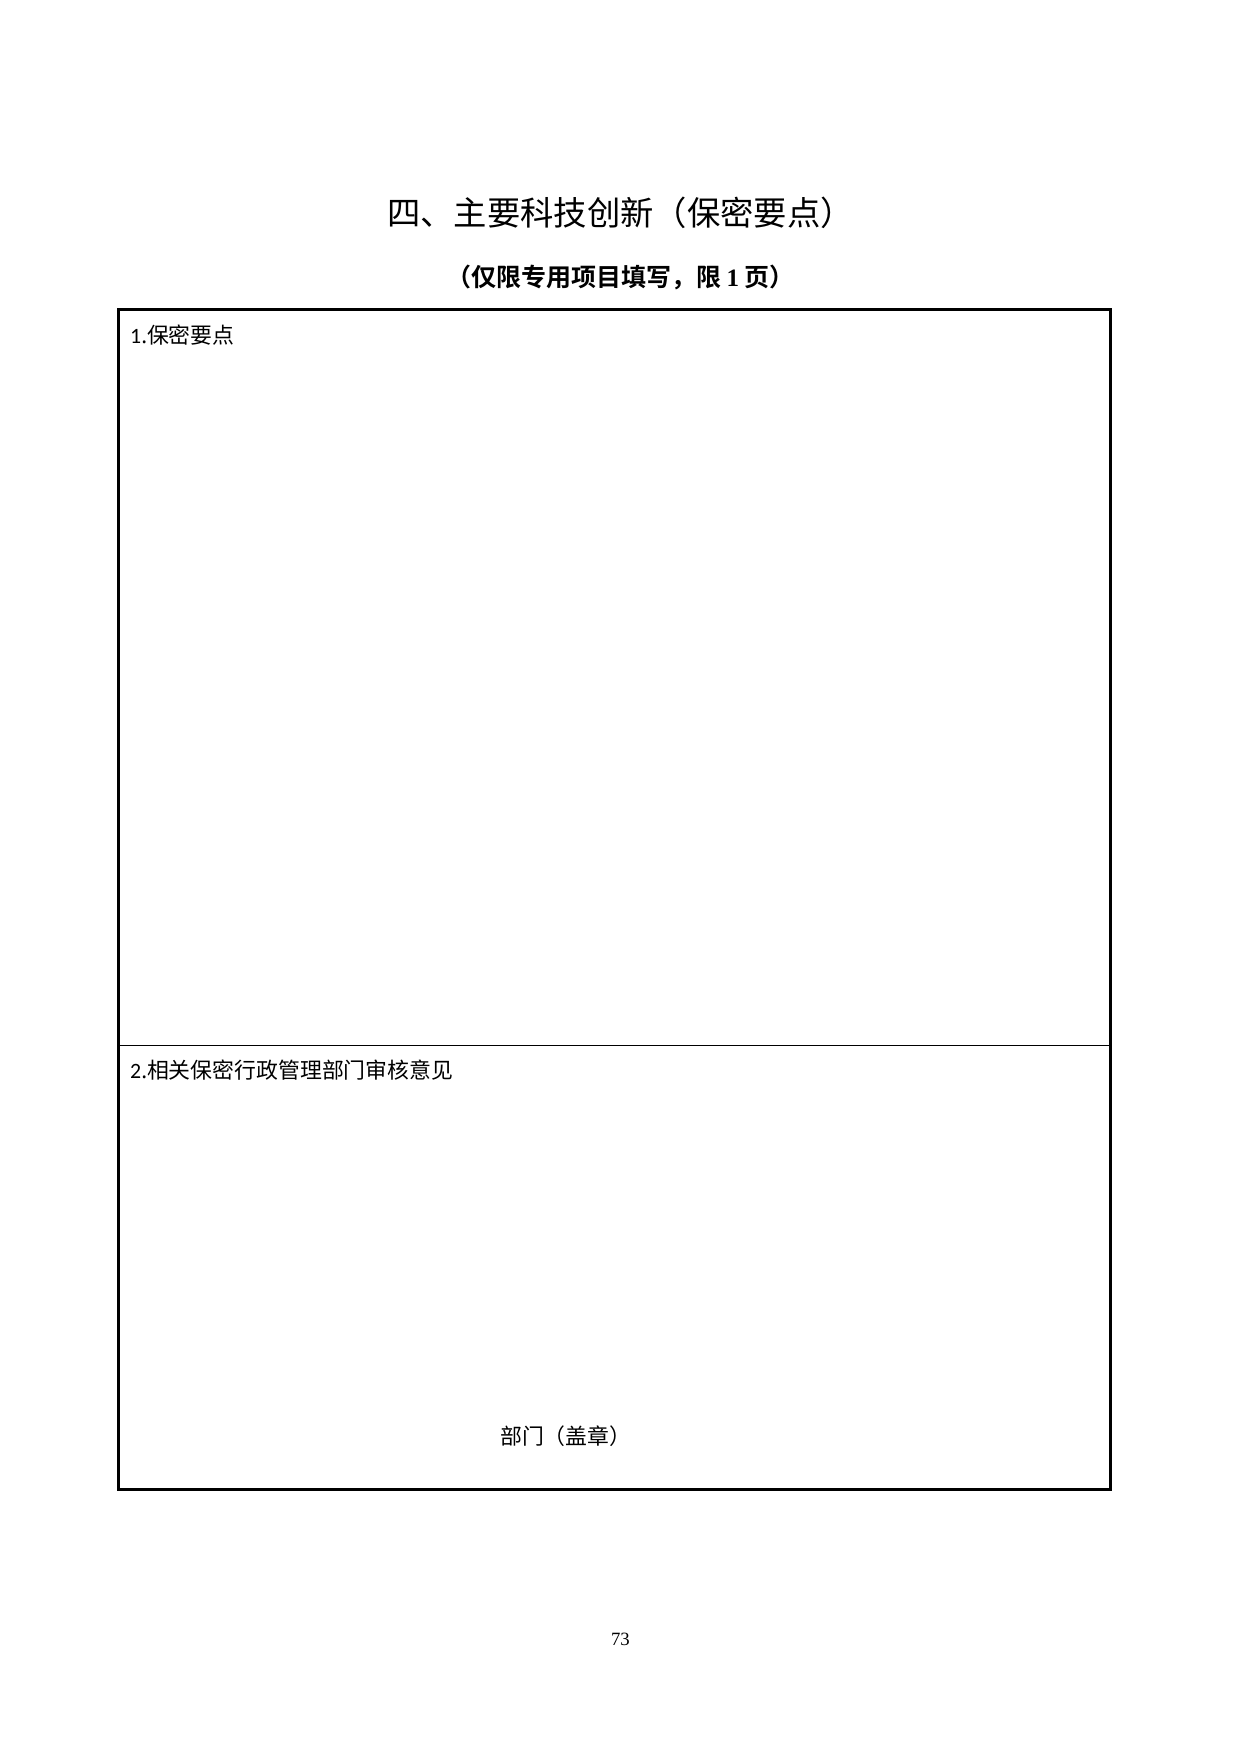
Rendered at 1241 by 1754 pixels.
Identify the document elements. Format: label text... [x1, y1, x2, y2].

table_cell 2.相关保密行政管理部门审核意见 [120, 1046, 1109, 1413]
text 四、主要科技创新（保密要点） [130, 178, 1110, 243]
table_cell 部门（盖章） [120, 1413, 1109, 1488]
table_header 1.保密要点 [120, 311, 1109, 1045]
text （仅限专用项目填写，限1页） [130, 243, 1110, 308]
